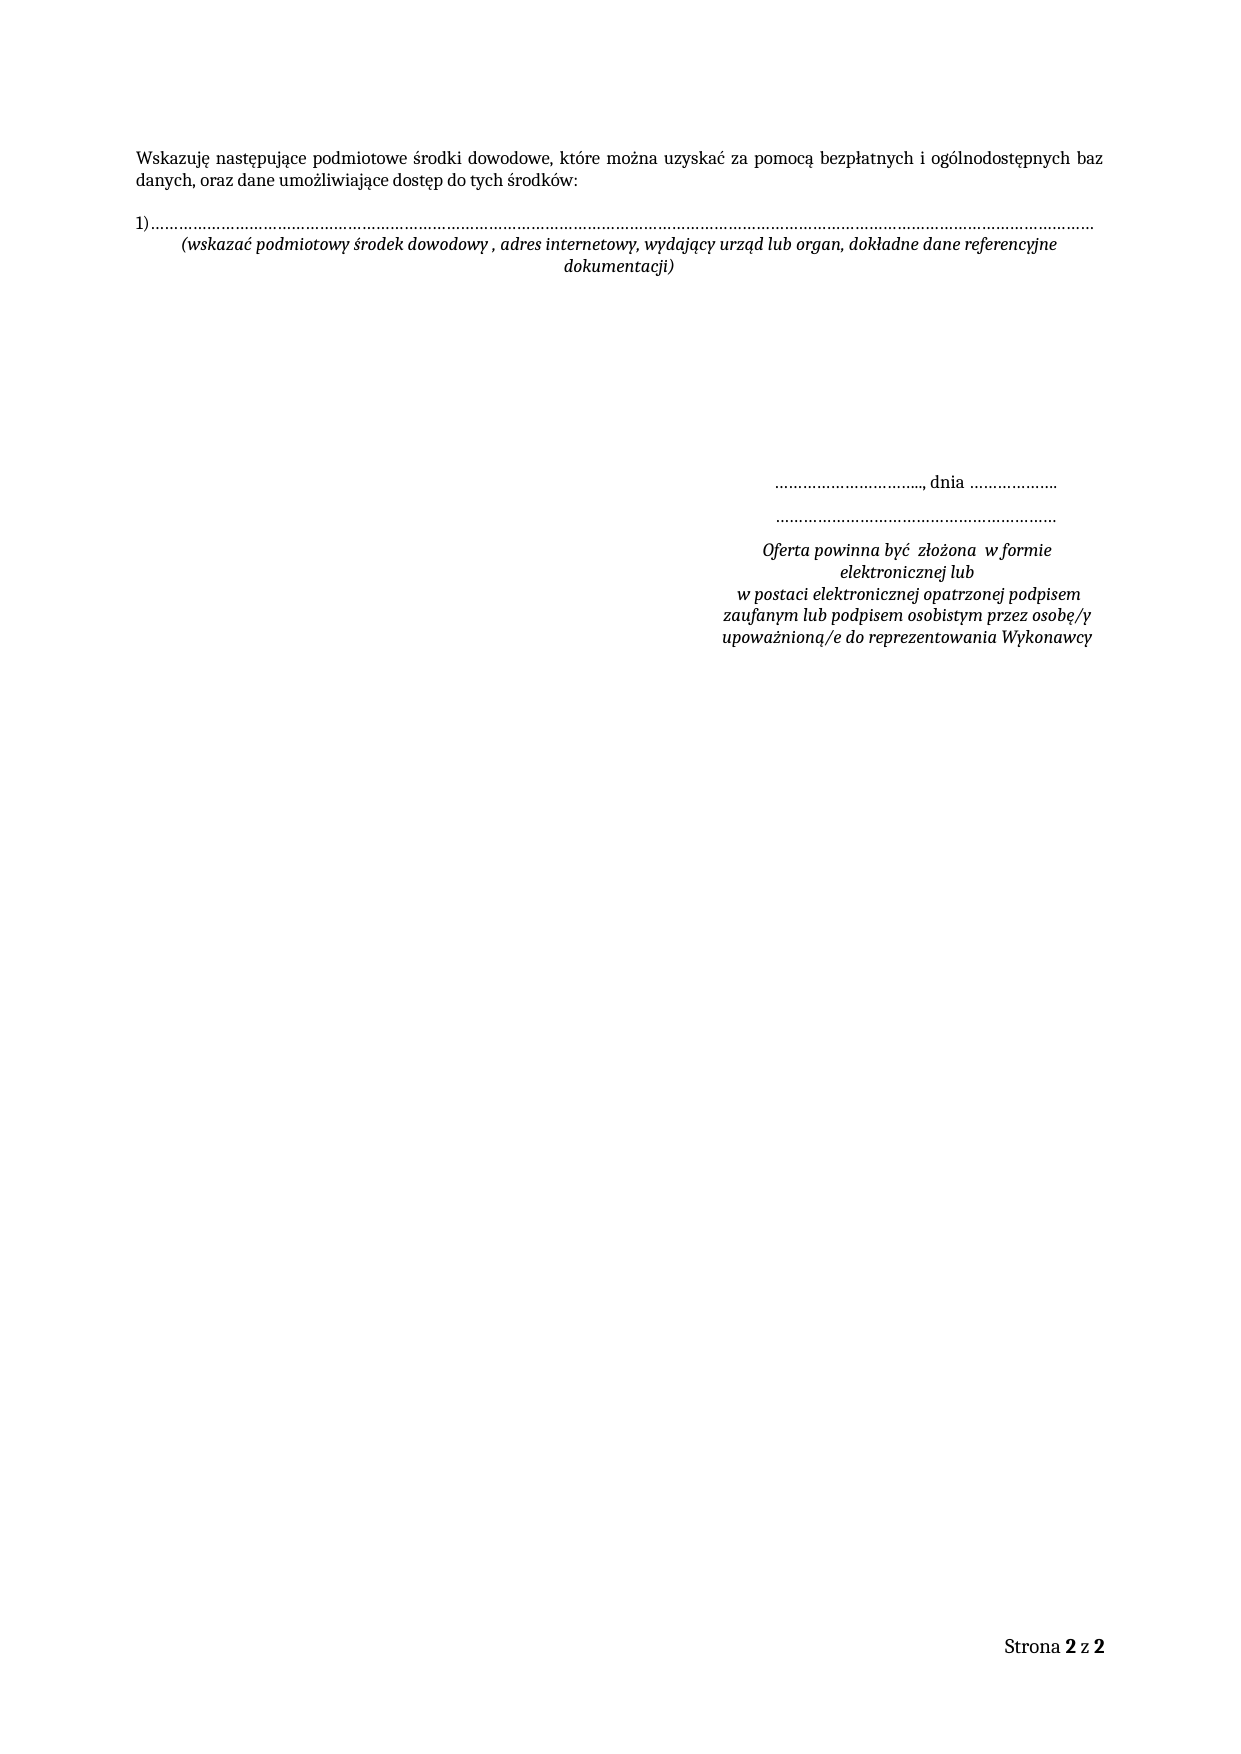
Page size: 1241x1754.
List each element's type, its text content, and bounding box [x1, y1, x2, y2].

text Oferta powinna być złożona w formie elektronicznej lub w postaci elektronicznej opatrzonej podpisem zaufanym lub podpisem osobistym przez osobę/y upoważnioną/e do reprezentowania Wykonawcy [712, 540, 1104, 648]
text …………………………………………………… [726, 506, 1104, 527]
text 1)………………………………………………………………………………………………………………………………………………………………………………… [136, 212, 1104, 234]
text (wskazać podmiotowy środek dowodowy , adres internetowy, wydający urząd lub organ, dokładne dane referencyjne dokumentacji) [136, 234, 1104, 277]
text ………………………….., dnia ………………. [726, 472, 1104, 493]
text Wskazuję następujące podmiotowe środki dowodowe, które można uzyskać za pomocą bezpłatnych i ogólnodostępnych baz danych, oraz dane umożliwiające dostęp do tych środków: [136, 148, 1104, 191]
